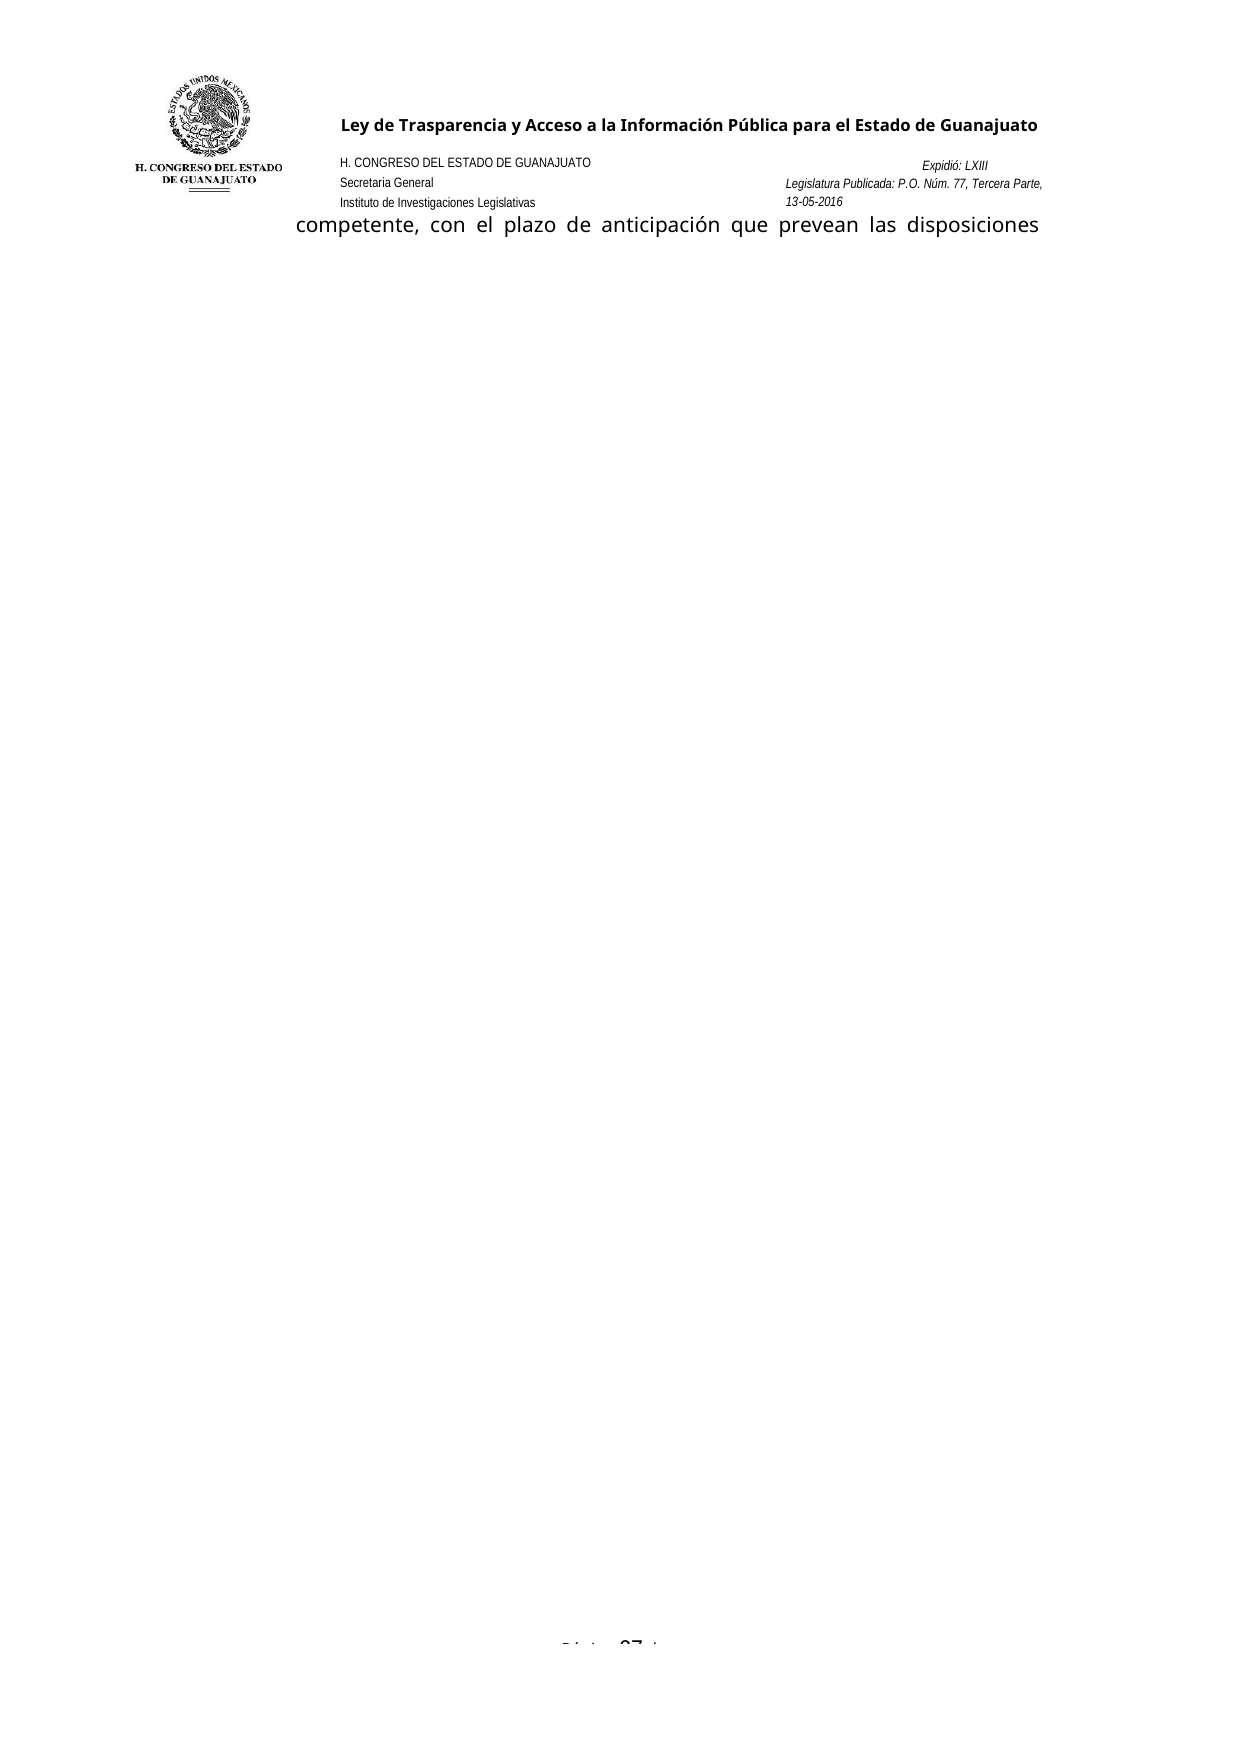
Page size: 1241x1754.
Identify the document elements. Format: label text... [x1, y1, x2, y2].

picture [135, 75, 282, 198]
list Las disposiciones administrativas, directamente o a través de la autoridad competente, con el plazo de anticipación que prevean las disposiciones [207, 212, 1092, 238]
